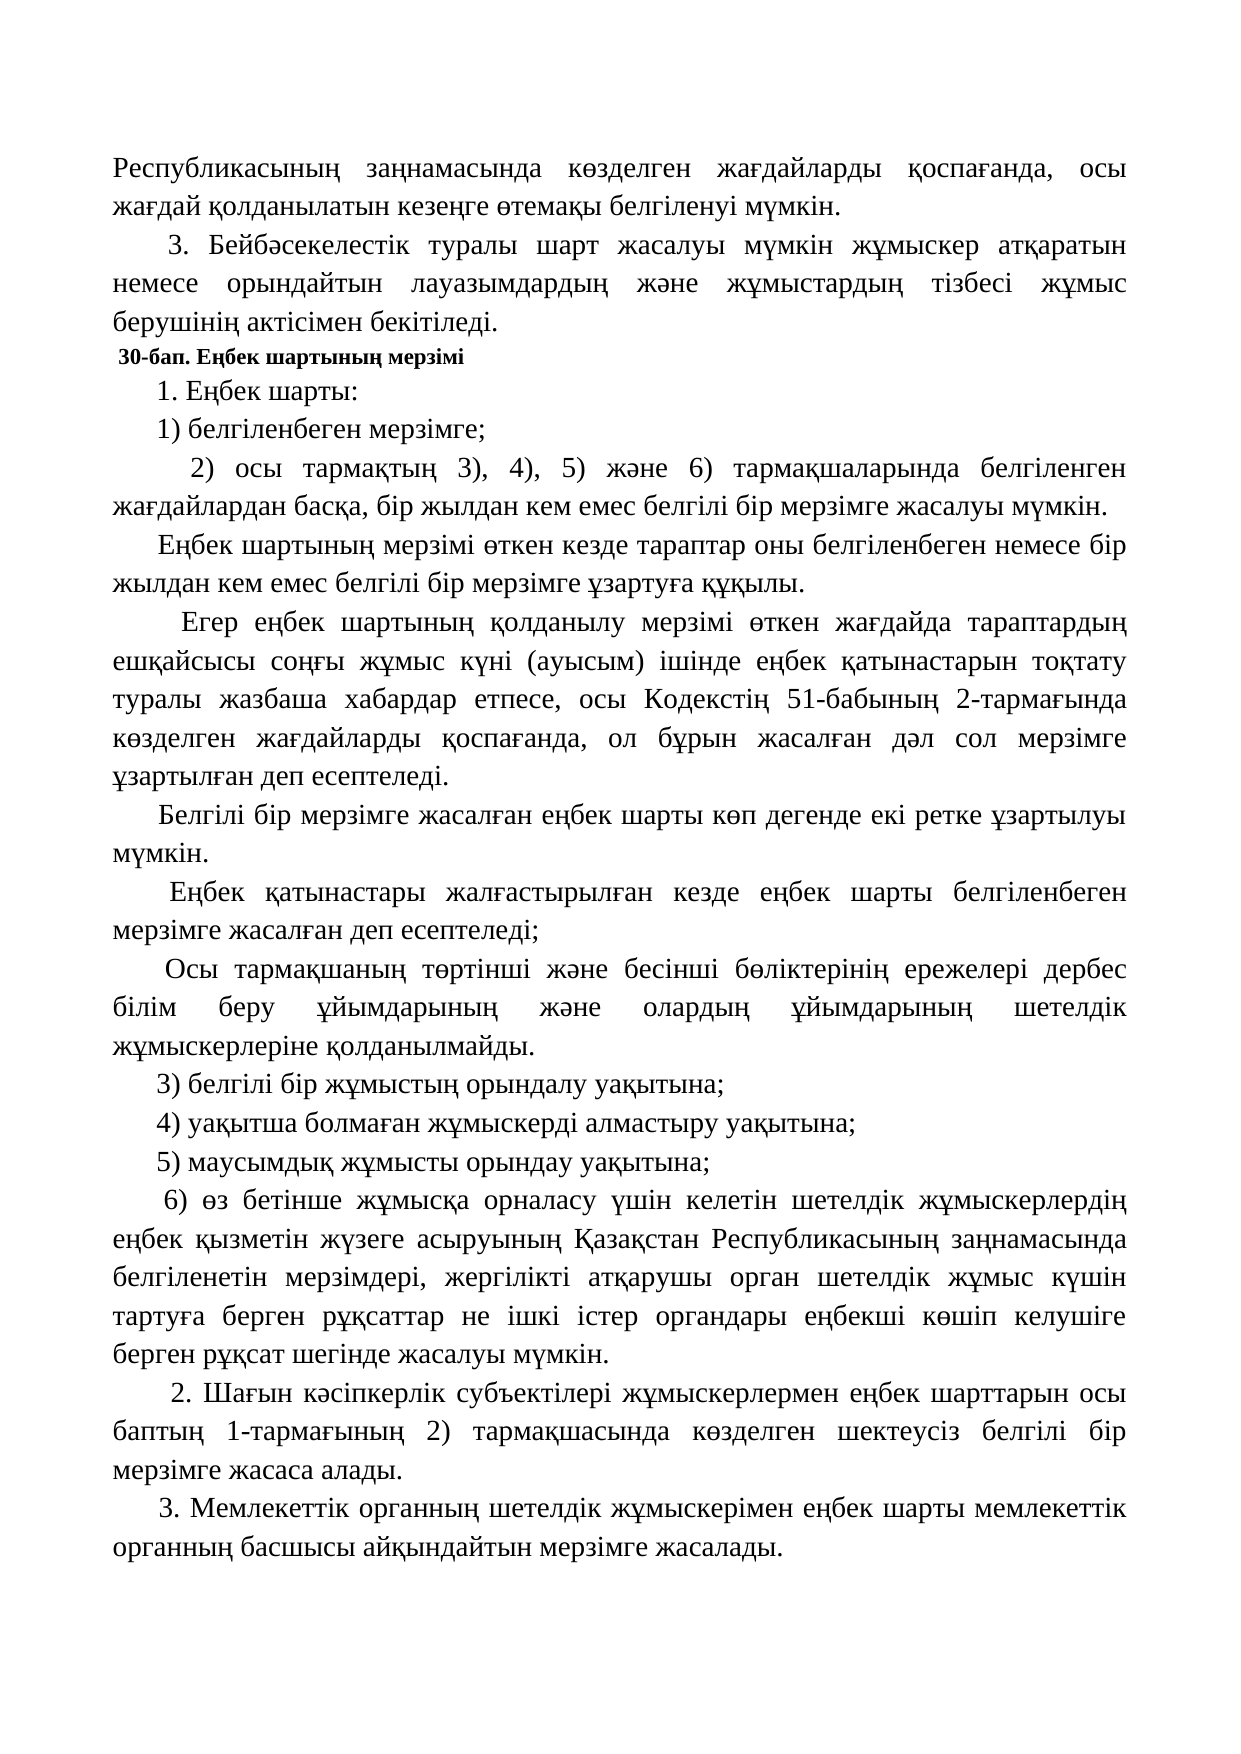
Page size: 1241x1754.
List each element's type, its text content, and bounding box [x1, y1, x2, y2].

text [112, 150, 1128, 222]
text 30-бап. Еңбек шартының мерзімі [112, 343, 1128, 369]
text 4) уақытша болмаған жұмыскерді алмастыру уақытына; [112, 1105, 1128, 1139]
text 1) белгіленбеген мерзімге; [112, 411, 1128, 445]
text Еңбек қатынастары жалғастырылған кезде еңбек шарты белгіленбеген мерзімге жасалған деп есептеледі; [112, 874, 1128, 946]
text 2. Шағын кәсіпкерлік субъектілері жұмыскерлермен еңбек шарттарын осы баптың 1-тармағының 2) тармақшасында көзделген шектеусіз белгілі бір мерзімге жасаса алады. [112, 1375, 1128, 1486]
text Егер еңбек шартының қолданылу мерзімі өткен жағдайда тараптардың ешқайсысы соңғы жұмыс күні (ауысым) ішінде еңбек қатынастарын тоқтату туралы жазбаша хабардар етпесе, осы Кодекстің 51-бабының 2-тармағында көзделген жағдайларды қоспағанда, ол бұрын жасалған дәл сол мерзімге ұзартылған деп есептеледі. [112, 604, 1128, 792]
text Белгілі бір мерзімге жасалған еңбек шарты көп дегенде екі ретке ұзартылуы мүмкін. [112, 797, 1128, 869]
text Осы тармақшаның төртінші және бесінші бөліктерінің ережелері дербес білім беру ұйымдарының және олардың ұйымдарының шетелдік жұмыскерлеріне қолданылмайды. [112, 951, 1128, 1062]
text 6) өз бетінше жұмысқа орналасу үшін келетін шетелдік жұмыскерлердің еңбек қызметін жүзеге асыруының Қазақстан Республикасының заңнамасында белгіленетін мерзімдері, жергілікті атқарушы орган шетелдік жұмыс күшін тартуға берген рұқсаттар не ішкі істер органдары еңбекші көшіп келушіге берген рұқсат шегінде жасалуы мүмкін. [112, 1182, 1128, 1370]
text 5) маусымдық жұмысты орындау уақытына; [112, 1144, 1128, 1177]
text 3) белгілі бір жұмыстың орындалу уақытына; [112, 1067, 1128, 1100]
text 3. Бейбәсекелестік туралы шарт жасалуы мүмкін жұмыскер атқаратын немесе орындайтын лауазымдардың және жұмыстардың тізбесі жұмыс берушінің актісімен бекітіледі. [112, 227, 1128, 338]
text 1. Еңбек шарты: [112, 373, 1128, 406]
text Еңбек шартының мерзімі өткен кезде тараптар оны белгіленбеген немесе бір жылдан кем емес белгілі бір мерзімге ұзартуға құқылы. [112, 527, 1128, 599]
text 3. Мемлекеттік органның шетелдік жұмыскерімен еңбек шарты мемлекеттік органның басшысы айқындайтын мерзімге жасалады. [112, 1491, 1128, 1563]
text 2) осы тармақтың 3), 4), 5) және 6) тармақшаларында белгіленген жағдайлардан басқа, бір жылдан кем емес белгілі бір мерзімге жасалуы мүмкін. [112, 450, 1128, 522]
